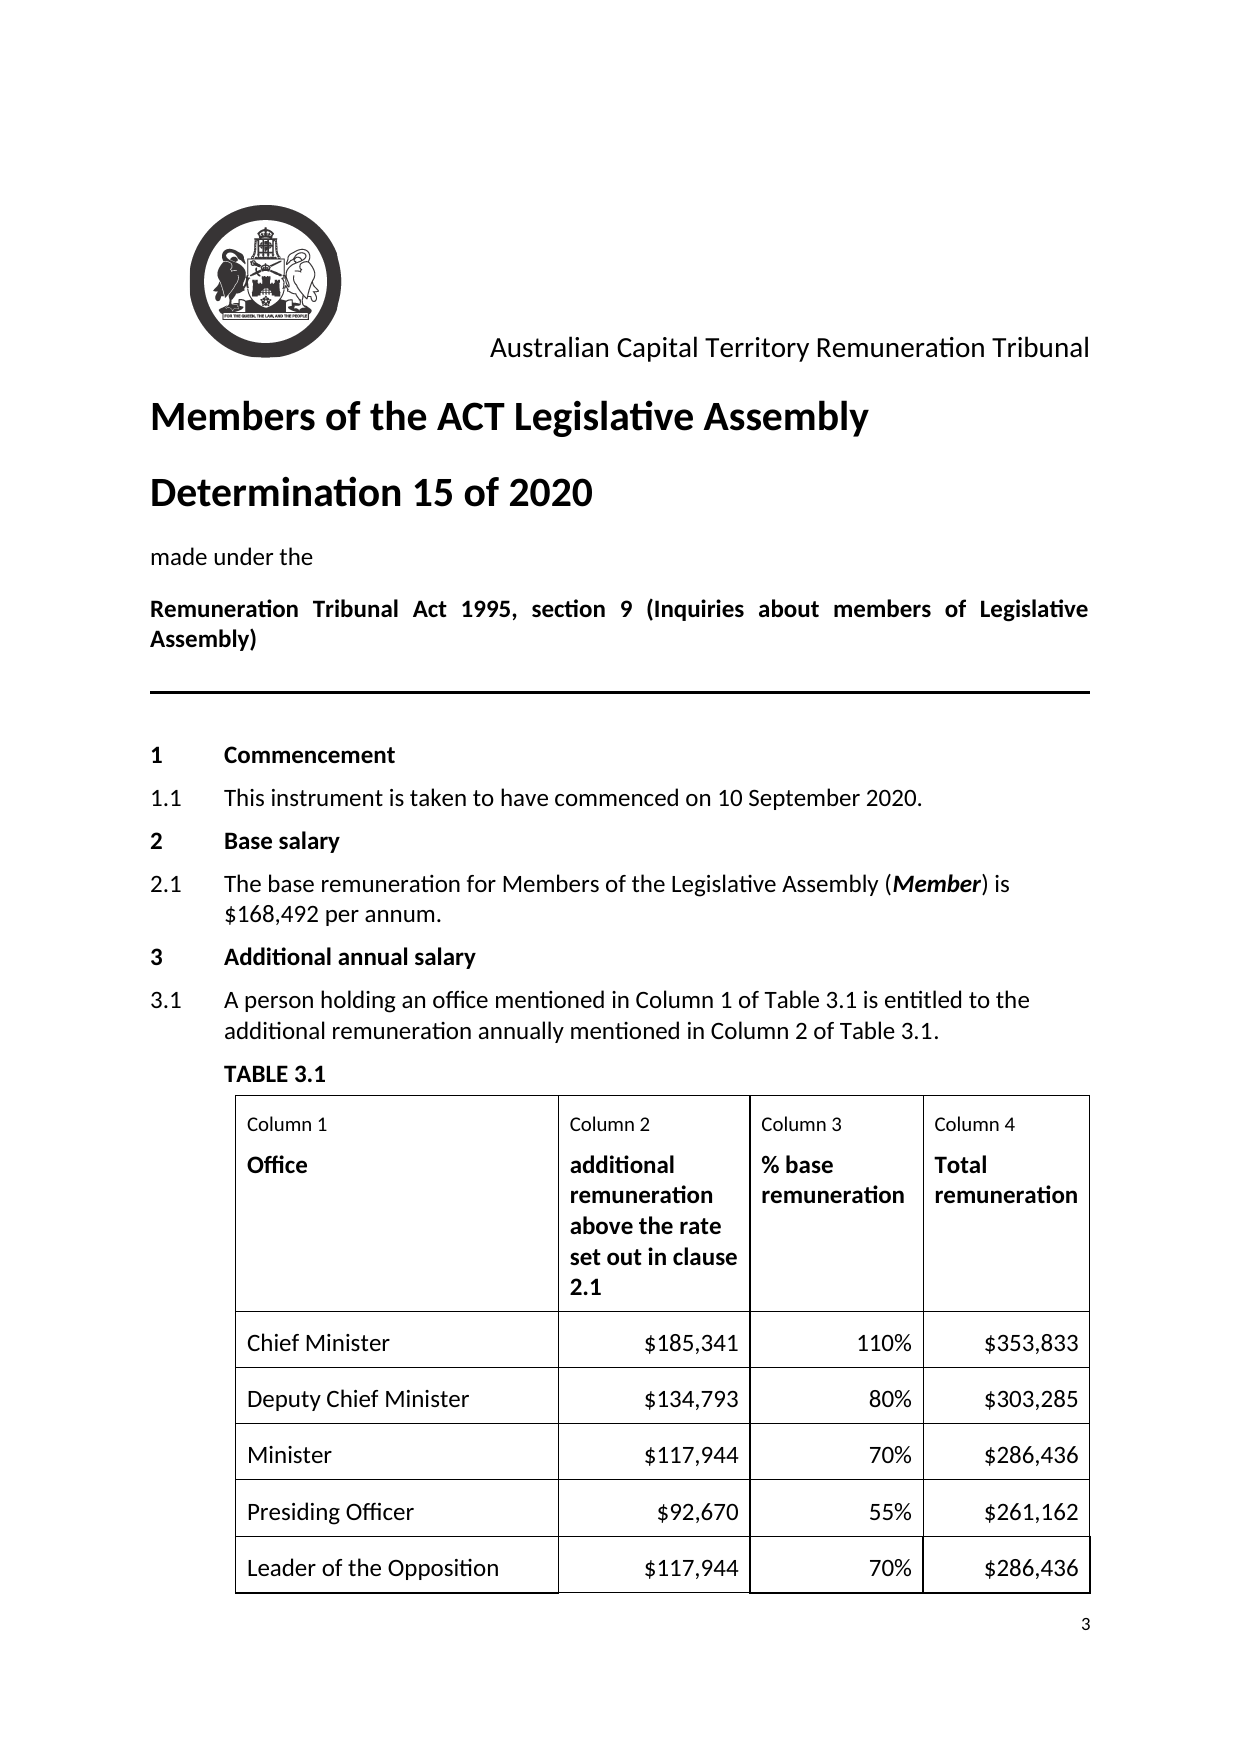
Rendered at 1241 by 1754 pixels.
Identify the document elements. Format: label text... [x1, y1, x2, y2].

table_header Column 2 additional remuneration above the rate set out in clause 2.1 [559, 1096, 749, 1311]
text made under the [150, 541, 1090, 572]
table_cell Minister [236, 1424, 558, 1479]
table_cell Leader of the Opposition [236, 1537, 558, 1592]
text Australian Capital Territory Remuneration Tribunal [150, 206, 1090, 365]
table_cell $286,436 [924, 1424, 1089, 1479]
subtitle Additional annual salary [150, 941, 1090, 972]
text Remuneration Tribunal Act 1995, section 9 (Inquiries about members of Legislative Assembly) [150, 593, 1090, 654]
picture [189, 205, 356, 358]
table_header Column 1 Office [236, 1096, 558, 1311]
subtitle Commencement [150, 739, 1090, 769]
table_cell 70% [751, 1424, 923, 1479]
table_cell $117,944 [559, 1424, 749, 1479]
table_cell $303,285 [924, 1368, 1089, 1423]
table_cell 55% [751, 1480, 923, 1536]
table_header Column 4 Total remuneration [924, 1096, 1089, 1311]
table_cell Chief Minister [236, 1312, 558, 1367]
list A person holding an office mentioned in Column 1 of Table 3.1 is entitled to the additional remuneration annually mentioned in Column 2 of Table 3.1. [150, 984, 1090, 1046]
table_cell $353,833 [924, 1312, 1089, 1367]
table_cell Presiding Officer [236, 1480, 558, 1536]
table_cell $117,944 [559, 1537, 749, 1592]
table_cell Deputy Chief Minister [236, 1368, 558, 1423]
table_cell $286,436 [924, 1537, 1089, 1592]
table_cell 110% [751, 1312, 923, 1367]
table_cell $261,162 [924, 1480, 1089, 1536]
subtitle Members of the ACT Legislative Assembly [150, 390, 1090, 441]
table_cell 80% [751, 1368, 923, 1423]
list The base remuneration for Members of the Legislative Assembly (Member) is $168,492 per annum. [150, 868, 1090, 929]
table_cell $185,341 [559, 1312, 749, 1367]
subtitle Base salary [150, 825, 1090, 855]
table_header Column 3 % base remuneration [751, 1096, 923, 1311]
table_cell $92,670 [559, 1480, 749, 1536]
text TABLE 3.1 [224, 1058, 1090, 1088]
list This instrument is taken to have commenced on 10 September 2020. [150, 782, 1090, 812]
subtitle Determination 15 of 2020 [150, 466, 1090, 516]
table_cell $134,793 [559, 1368, 749, 1423]
table_cell 70% [751, 1537, 922, 1592]
